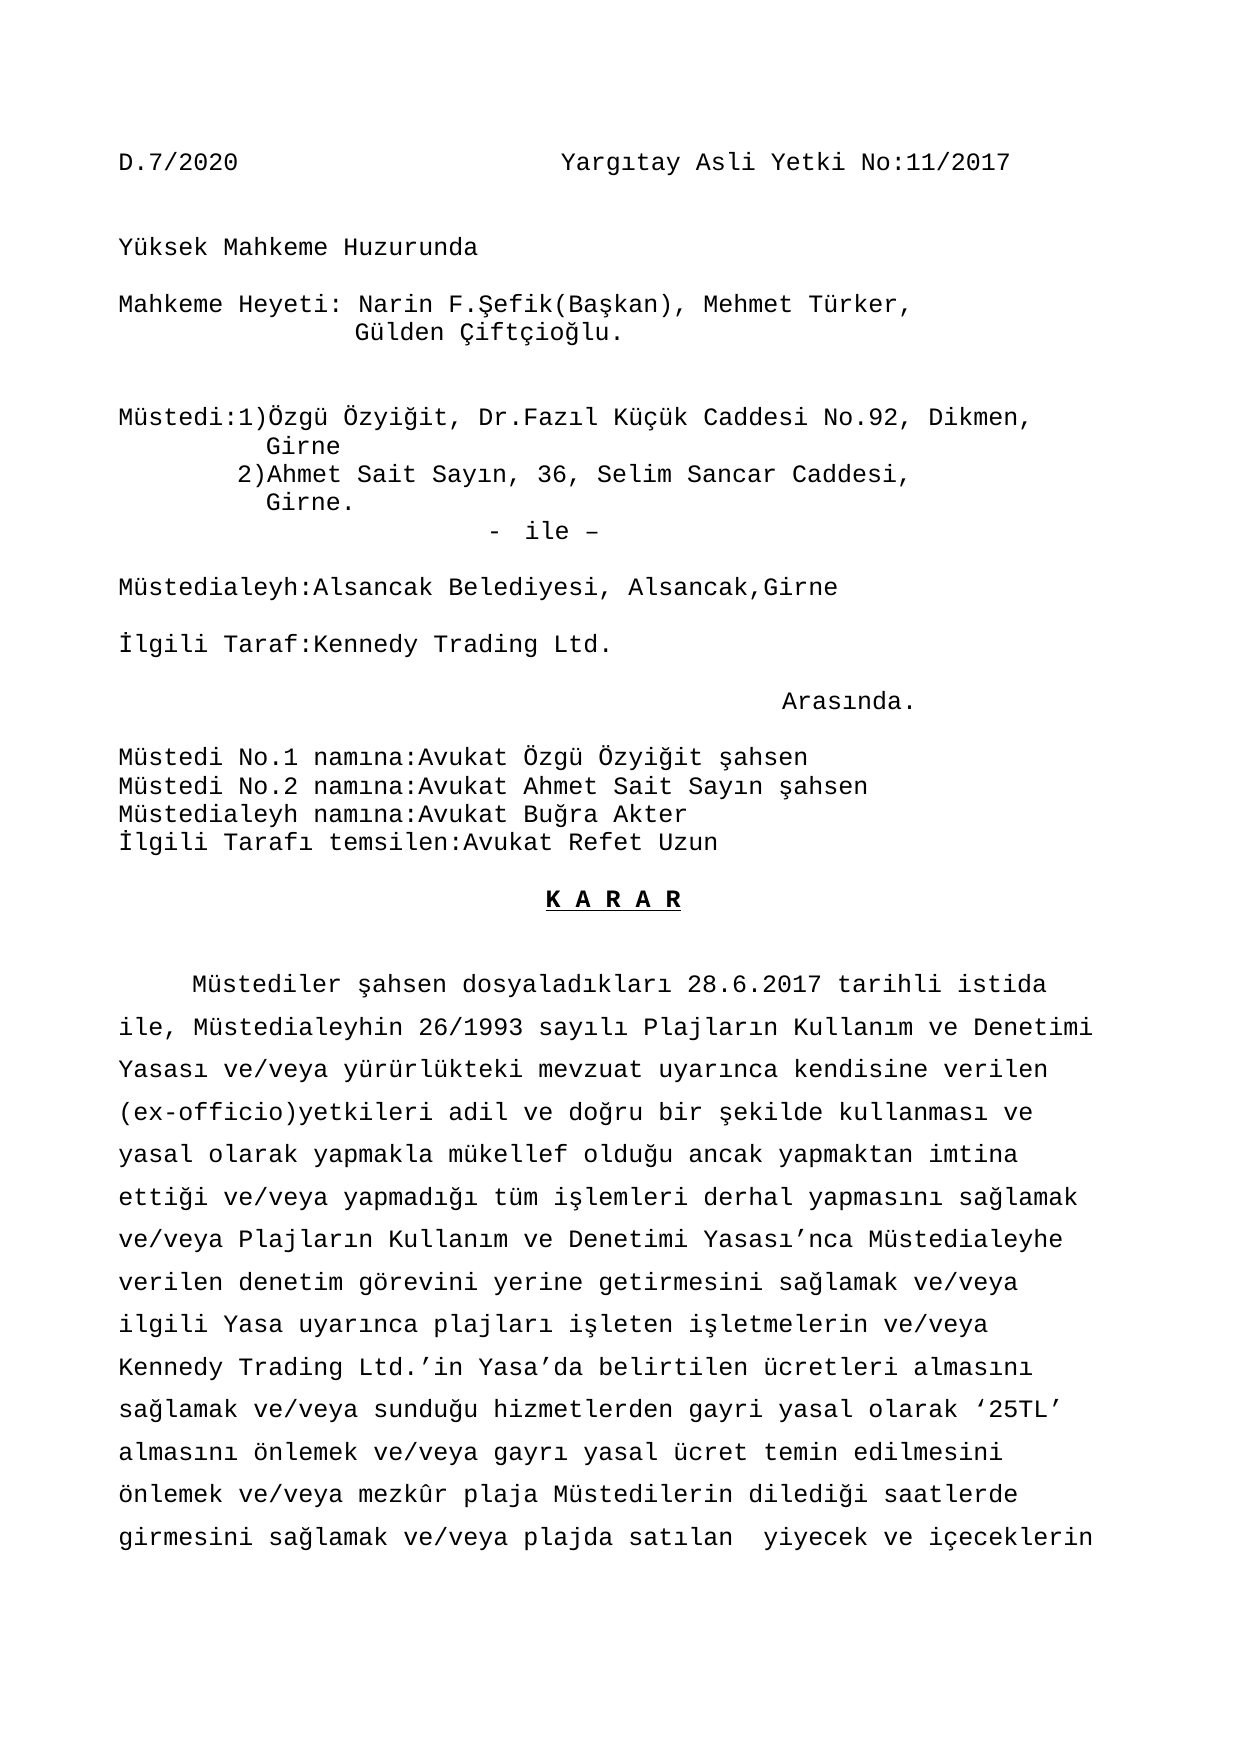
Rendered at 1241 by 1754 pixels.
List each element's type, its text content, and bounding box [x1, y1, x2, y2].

text Yüksek Mahkeme Huzurunda [118, 235, 1107, 263]
text Mahkeme Heyeti: Narin F.Şefik(Başkan), Mehmet Türker, [118, 292, 1107, 320]
text Müstedi:1)Özgü Özyiğit, Dr.Fazıl Küçük Caddesi No.92, Dikmen, Girne [118, 405, 1107, 462]
text Müstedi No.1 namına:Avukat Özgü Özyiğit şahsen [118, 745, 1107, 773]
text Gülden Çiftçioğlu. [118, 320, 1107, 348]
list ile – [487, 518, 1107, 547]
text İlgili Tarafı temsilen:Avukat Refet Uzun [118, 830, 1107, 858]
text Müstedi No.2 namına:Avukat Ahmet Sait Sayın şahsen [118, 773, 1107, 802]
text Müstedialeyh namına:Avukat Buğra Akter [118, 802, 1107, 830]
text 2)Ahmet Sait Sayın, 36, Selim Sancar Caddesi, Girne. [118, 462, 1107, 518]
text İlgili Taraf:Kennedy Trading Ltd. [118, 632, 1107, 660]
text D.7/2020 Yargıtay Asli Yetki No:11/2017 [118, 150, 1107, 178]
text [118, 972, 1107, 1552]
text Müstedialeyh:Alsancak Belediyesi, Alsancak,Girne [118, 575, 1107, 603]
text K A R A R [118, 887, 1107, 915]
text Arasında. [118, 688, 1107, 717]
